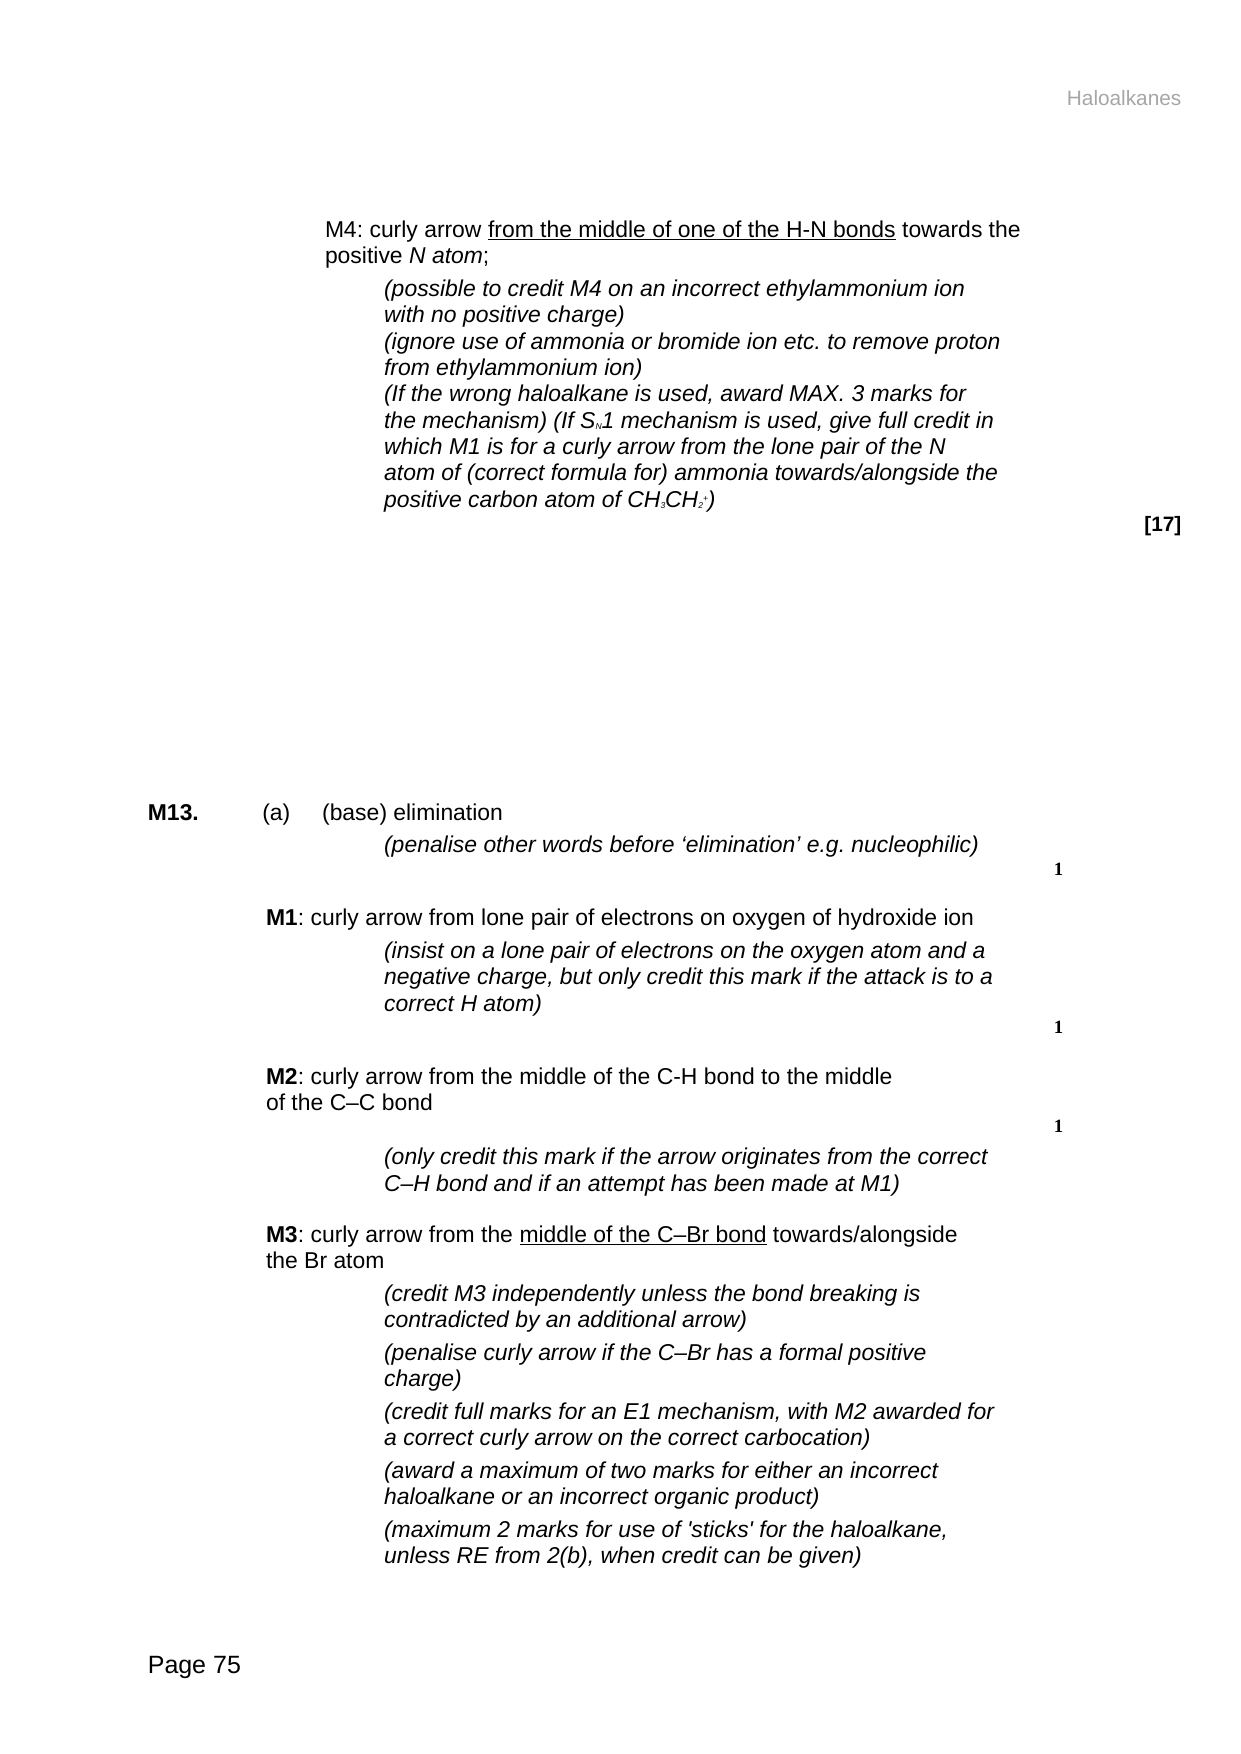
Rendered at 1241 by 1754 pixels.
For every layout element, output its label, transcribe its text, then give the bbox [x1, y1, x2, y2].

text M3: curly arrow from the middle of the C–Br bond towards/alongside the Br atom [266, 1221, 1122, 1273]
text 1 [148, 1115, 1063, 1137]
text (credit full marks for an E1 mechanism, with M2 awarded for a correct curly arrow on the correct carbocation) [384, 1398, 1004, 1450]
text (award a maximum of two marks for either an incorrect haloalkane or an incorrect organic product) [384, 1457, 1004, 1509]
text 1 [148, 858, 1063, 879]
text (only credit this mark if the arrow originates from the correct C–H bond and if an attempt has been made at M1) [384, 1143, 1004, 1196]
text 1 [148, 1016, 1063, 1038]
text (insist on a lone pair of electrons on the oxygen atom and a negative charge, but only credit this mark if the attack is to a correct H atom) [384, 937, 1004, 1016]
text M1: curly arrow from lone pair of electrons on oxygen of hydroxide ion [266, 904, 1122, 931]
text M4: curly arrow from the middle of one of the H-N bonds towards the positive N atom; [325, 216, 1122, 269]
text (credit M3 independently unless the bond breaking is contradicted by an additional arrow) [384, 1280, 1004, 1332]
text (possible to credit M4 on an incorrect ethylammonium ion with no positive charge) (ignore use of ammonia or bromide ion etc. to remove proton from ethylammonium ion) (If the wrong haloalkane is used, award MAX. 3 marks for the mechanism) (If SN1 mechanism is used, give full credit in which M1 is for a curly arrow from the lone pair of the N atom of (correct formula for) ammonia towards/alongside the positive carbon atom of CH3CH2+) [384, 275, 1004, 512]
text M13. (a) (base) elimination [148, 799, 1122, 825]
text (penalise curly arrow if the C–Br has a formal positive charge) [384, 1339, 1004, 1391]
text (maximum 2 marks for use of 'sticks' for the haloalkane, unless RE from 2(b), when credit can be given) [384, 1516, 1004, 1568]
text M2: curly arrow from the middle of the C-H bond to the middle of the C–C bond [266, 1063, 1122, 1115]
text [17] [148, 512, 1181, 536]
text (penalise other words before ‘elimination’ e.g. nucleophilic) [384, 831, 1004, 858]
